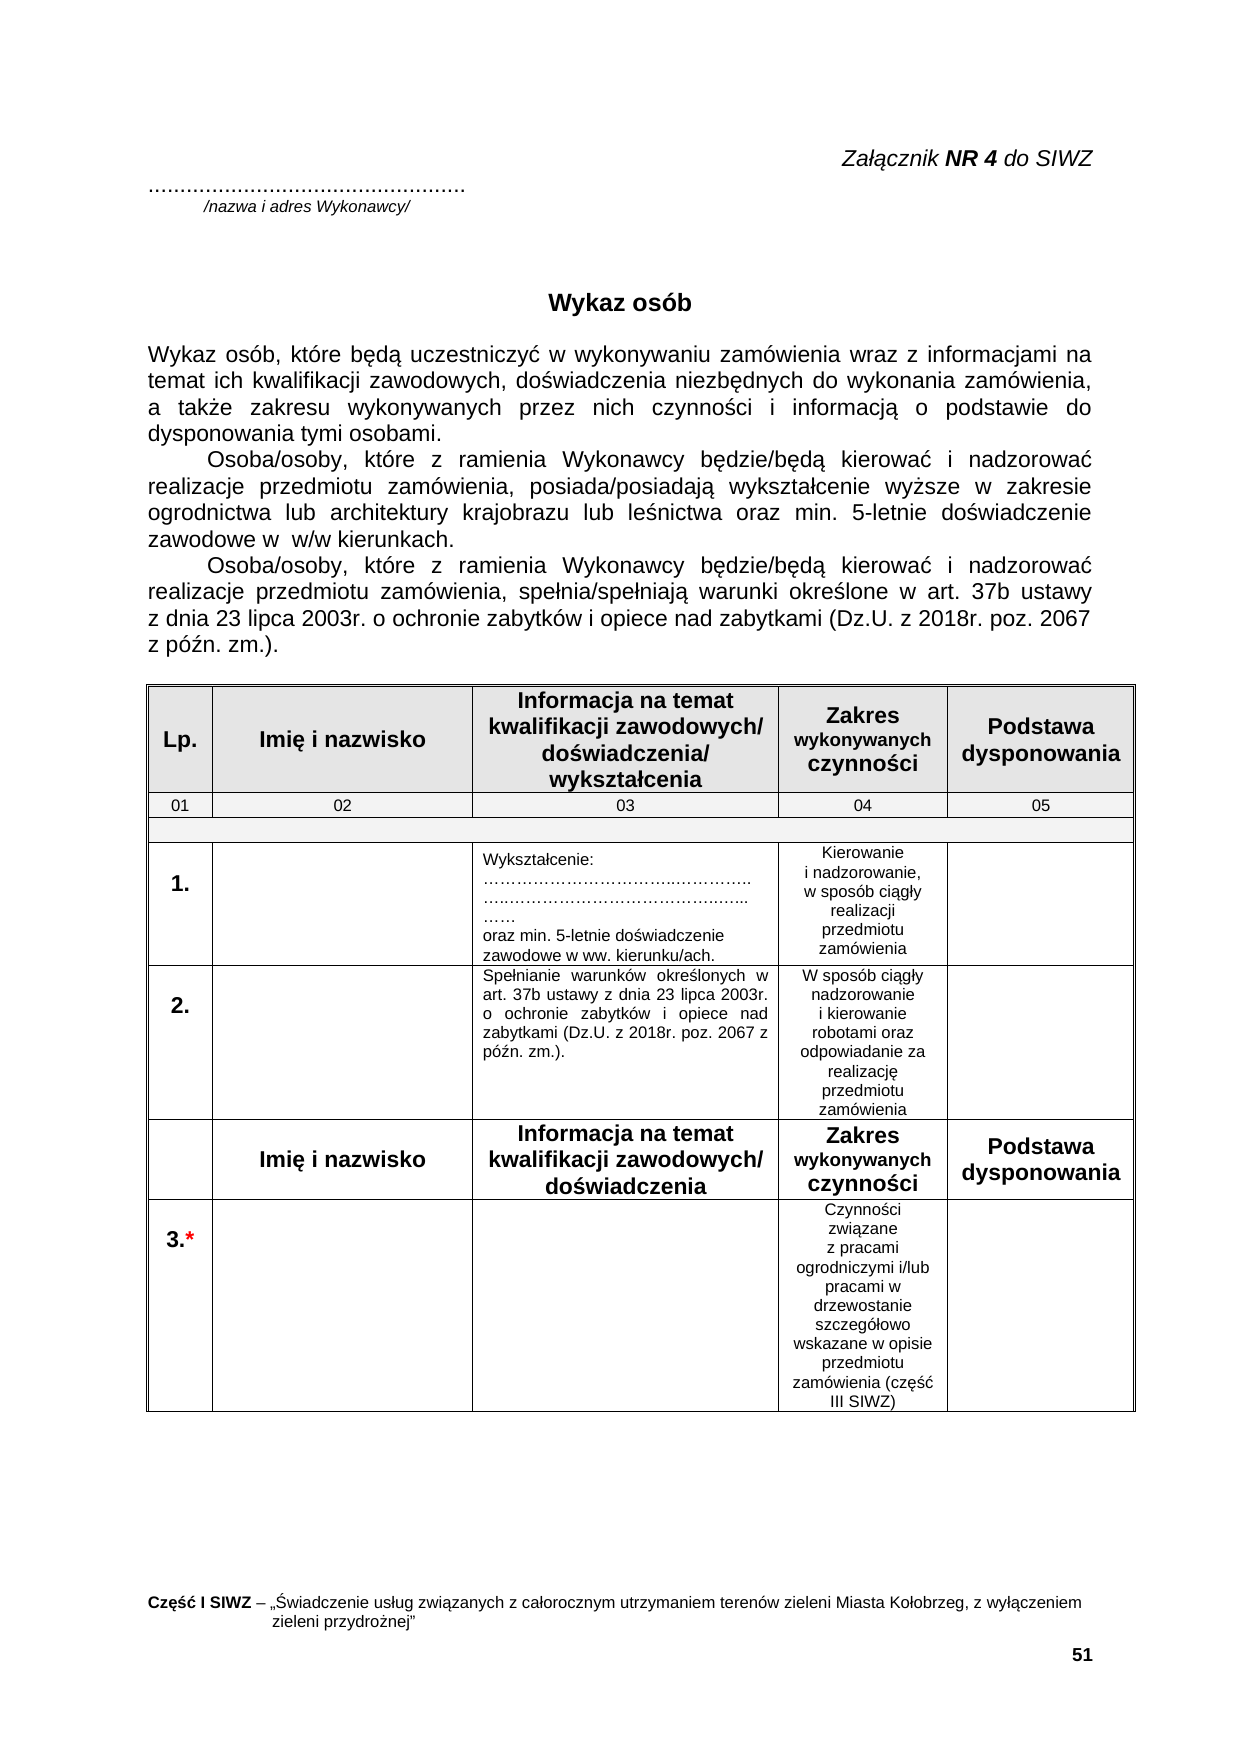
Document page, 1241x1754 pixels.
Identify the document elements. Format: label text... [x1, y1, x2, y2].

table_cell [213, 1200, 472, 1411]
text /nazwa i adres Wykonawcy/ [204, 197, 1092, 216]
table_cell Spełnianie warunków określonych w art. 37b ustawy z dnia 23 lipca 2003r. o ochronie zabytków i opiece nad zabytkami (Dz.U. z 2018r. poz. 2067 z późn. zm.). [473, 966, 778, 1119]
table_cell Informacja na temat kwalifikacji zawodowych/ doświadczenia [473, 1120, 778, 1199]
table_cell W sposób ciągły nadzorowanie i kierowanie robotami oraz odpowiadanie za realizację przedmiotu zamówienia [779, 966, 947, 1119]
table_header Informacja na temat kwalifikacji zawodowych/ doświadczenia/ wykształcenia [473, 687, 778, 792]
text Wykaz osób, które będą uczestniczyć w wykonywaniu zamówienia wraz z informacjami na temat ich kwalifikacji zawodowych, doświadczenia niezbędnych do wykonania zamówienia, a także zakresu wykonywanych przez nich czynności i informacją o podstawie do dysponowania tymi osobami. [148, 341, 1092, 446]
table_cell Kierowanie i nadzorowanie, w sposób ciągły realizacji przedmiotu zamówienia [779, 843, 947, 964]
text Osoba/osoby, które z ramienia Wykonawcy będzie/będą kierować i nadzorować realizacje przedmiotu zamówienia, posiada/posiadają wykształcenie wyższe w zakresie ogrodnictwa lub architektury krajobrazu lub leśnictwa oraz min. 5-letnie doświadczenie zawodowe w w/w kierunkach. [148, 446, 1092, 552]
table_cell Wykształcenie: ……………………………..…………..…..………………………………..…...…… oraz min. 5-letnie doświadczenie zawodowe w ww. kierunku/ach. [473, 843, 778, 964]
table_cell 3.* [149, 1200, 212, 1411]
table_cell [948, 966, 1133, 1119]
table_cell [149, 818, 1133, 842]
table_cell 03 [473, 793, 778, 817]
table_cell 05 [948, 793, 1133, 817]
table_cell 1. [149, 843, 212, 964]
text Załącznik NR 4 do SIWZ [148, 144, 1092, 171]
table_header Lp. [149, 687, 212, 792]
table_cell Zakres wykonywanych czynności [779, 1120, 947, 1199]
table_header Zakres wykonywanych czynności [779, 687, 947, 792]
table_cell 02 [213, 793, 472, 817]
table_cell [948, 1200, 1133, 1411]
table_cell 01 [149, 793, 212, 817]
table_header Imię i nazwisko [213, 687, 472, 792]
table_cell Podstawa dysponowania [948, 1120, 1133, 1199]
table_header Podstawa dysponowania [948, 687, 1133, 792]
subtitle Wykaz osób [148, 288, 1092, 317]
table_cell 04 [779, 793, 947, 817]
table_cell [779, 1200, 947, 1411]
table_cell [213, 843, 472, 964]
table_cell Imię i nazwisko [213, 1120, 472, 1199]
table_cell [948, 843, 1133, 964]
table_cell [213, 966, 472, 1119]
text .................................................. [148, 171, 1092, 197]
text Osoba/osoby, które z ramienia Wykonawcy będzie/będą kierować i nadzorować realizacje przedmiotu zamówienia, spełnia/spełniają warunki określone w art. 37b ustawy z dnia 23 lipca 2003r. o ochronie zabytków i opiece nad zabytkami (Dz.U. z 2018r. poz. 2067 z późn. zm.). [148, 552, 1092, 657]
table_cell [149, 1120, 212, 1199]
table_cell [473, 1200, 778, 1411]
table_cell 2. [149, 966, 212, 1119]
